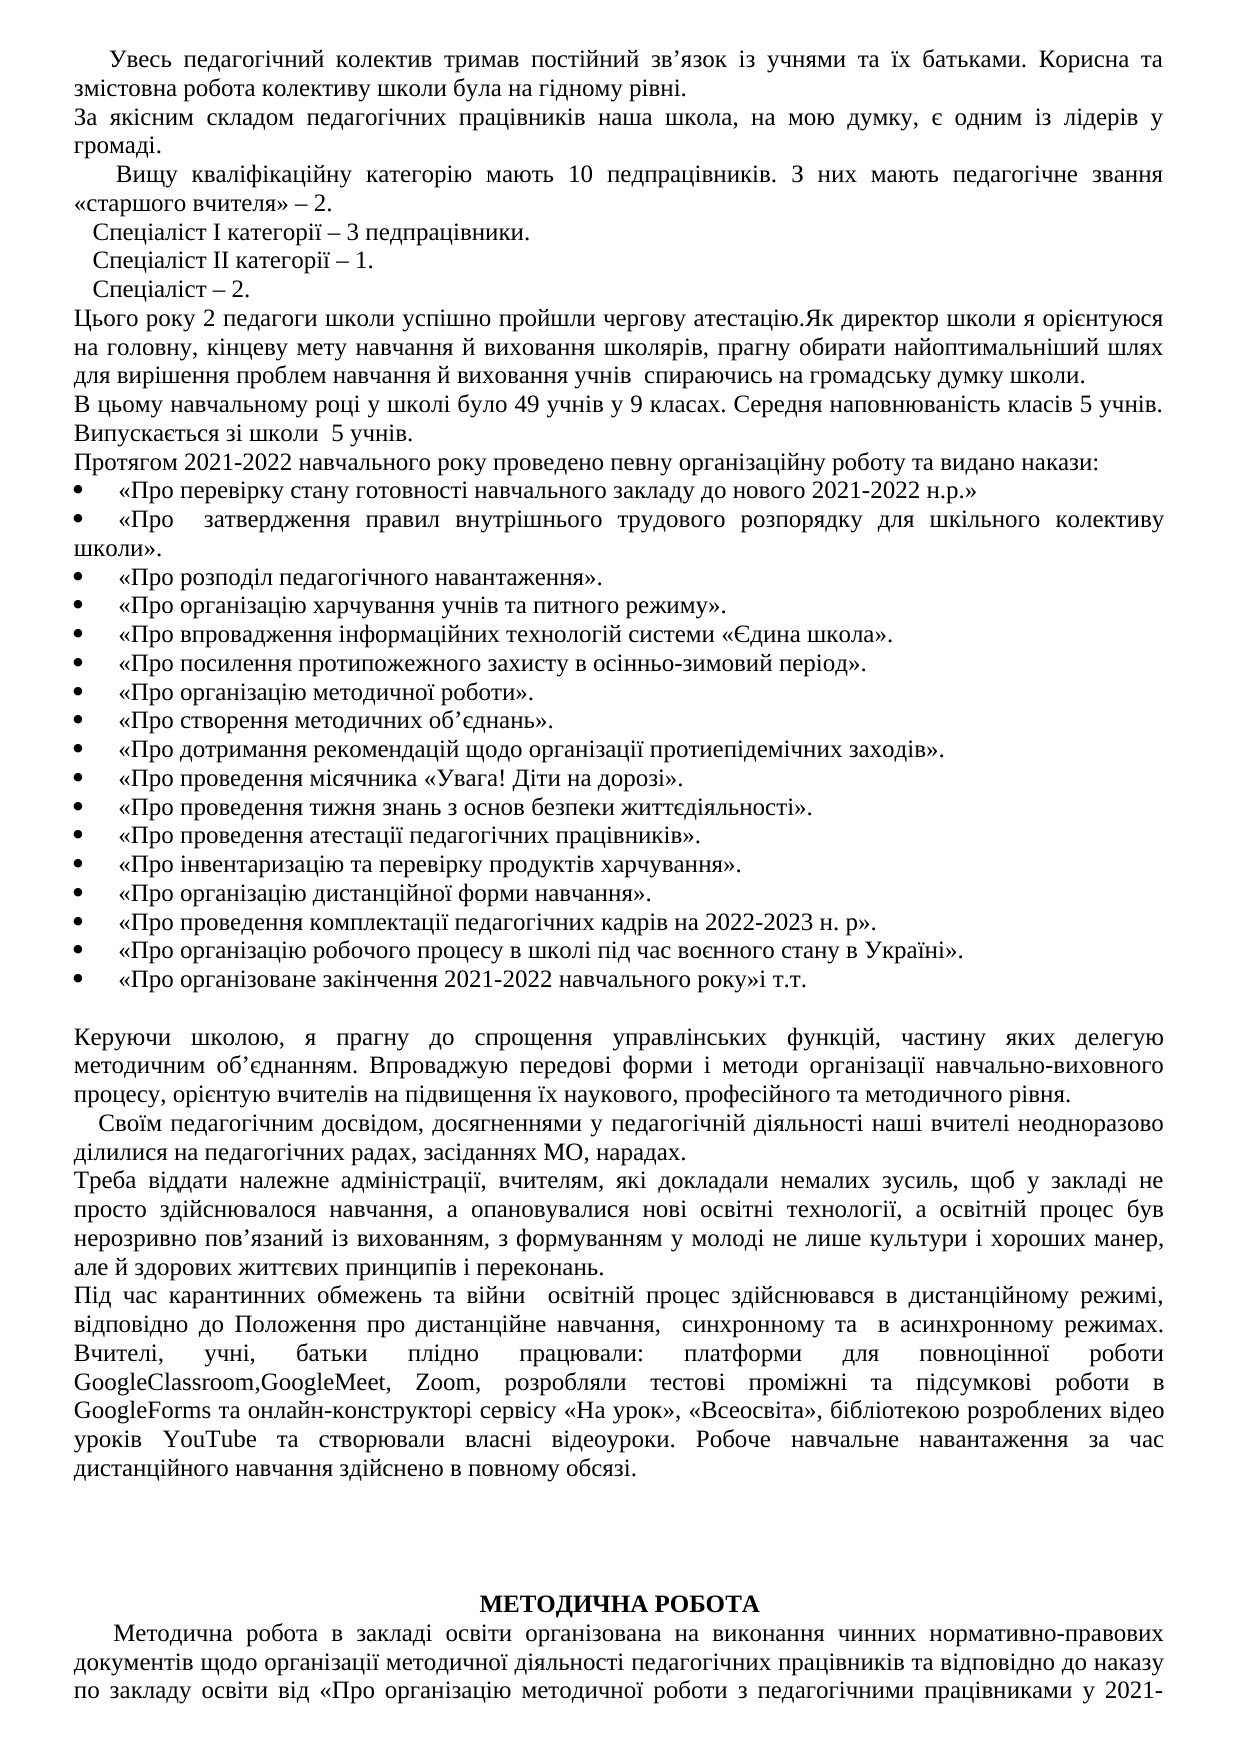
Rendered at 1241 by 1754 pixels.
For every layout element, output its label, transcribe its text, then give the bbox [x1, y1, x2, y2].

text Увесь педагогічний колектив тримав постійний зв’язок із учнями та їх батьками. Корисна та змістовна робота колективу школи була на гідному рівні. [74, 44, 1165, 102]
text Треба віддати належне адміністрації, вчителям, які докладали немалих зусиль, щоб у закладі не просто здійснювалося навчання, а опановувалися нові освітні технології, а освітній процес був нерозривно пов’язаний із вихованням, з формуванням у молоді не лише культури і хороших манер, але й здорових життєвих принципів і переконань. [74, 1166, 1165, 1281]
text Керуючи школою, я прагну до спрощення управлінських функцій, частину яких делегую методичним об’єднанням. Впроваджую передові форми і методи організації навчально-виховного процесу, орієнтую вчителів на підвищення їх наукового, професійного та методичного рівня. [74, 1022, 1165, 1108]
text МЕТОДИЧНА РОБОТА [74, 1589, 1165, 1618]
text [74, 1618, 1165, 1704]
list «Про проведення тижня знань з основ безпеки життєдіяльності». [74, 792, 1165, 821]
list «Про організацію робочого процесу в школі під час воєнного стану в Україні». [74, 936, 1165, 964]
list «Про розподіл педагогічного навантаження». [74, 562, 1165, 591]
text Вищу кваліфікаційну категорію мають 10 педпрацівників. З них мають педагогічне звання «старшого вчителя» – 2. [74, 159, 1165, 217]
text Протягом 2021-2022 навчального року проведено певну організаційну роботу та видано накази: [74, 447, 1165, 476]
list «Про дотримання рекомендацій щодо організації протиепідемічних заходів». [74, 734, 1165, 763]
text В цьому навчальному році у школі було 49 учнів у 9 класах. Середня наповнюваність класів 5 учнів. Випускається зі школи 5 учнів. [74, 389, 1165, 447]
text Своїм педагогічним досвідом, досягненнями у педагогічній діяльності наші вчителі неодноразово ділилися на педагогічних радах, засіданнях МО, нарадах. [74, 1108, 1165, 1166]
list «Про впровадження інформаційних технологій системи «Єдина школа». [74, 619, 1165, 648]
list «Про організацію харчування учнів та питного режиму». [74, 591, 1165, 619]
list «Про інвентаризацію та перевірку продуктів харчування». [74, 849, 1165, 878]
list «Про проведення місячника «Увага! Діти на дорозі». [74, 763, 1165, 792]
list «Про перевірку стану готовності навчального закладу до нового 2021-2022 н.р.» [74, 476, 1165, 504]
text Спеціаліст – 2. [74, 274, 1165, 303]
text Спеціаліст І категорії – 3 педпрацівники. [74, 217, 1165, 246]
text Цього року 2 педагоги школи успішно пройшли чергову атестацію.Як директор школи я орієнтуюся на головну, кінцеву мету навчання й виховання школярів, прагну обирати найоптимальніший шлях для вирішення проблем навчання й виховання учнів спираючись на громадську думку школи. [74, 303, 1165, 389]
text Спеціаліст ІІ категорії – 1. [74, 246, 1165, 274]
list «Про організацію методичної роботи». [74, 677, 1165, 706]
list «Про створення методичних об’єднань». [74, 706, 1165, 734]
text Під час карантинних обмежень та війни освітній процес здійснювався в дистанційному режимі, відповідно до Положення про дистанційне навчання, синхронному та в асинхронному режимах. Вчителі, учні, батьки плідно працювали: платформи для повноцінної роботи GoogleClassroom,GoogleMeet, Zoom, розробляли тестові проміжні та підсумкові роботи в GoogleForms та онлайн-конструкторі сервісу «На урок», «Всеосвіта», бібліотекою розроблених відео уроків YouTube та створювали власні відеоуроки. Робоче навчальне навантаження за час дистанційного навчання здійснено в повному обсязі. [74, 1281, 1165, 1482]
list «Про проведення комплектації педагогічних кадрів на 2022-2023 н. р». [74, 907, 1165, 936]
list «Про організацію дистанційної форми навчання». [74, 878, 1165, 907]
list «Про проведення атестації педагогічних працівників». [74, 821, 1165, 849]
list «Про організоване закінчення 2021-2022 навчального року»і т.т. [74, 964, 1165, 993]
list «Про посилення протипожежного захисту в осінньо-зимовий період». [74, 648, 1165, 677]
text За якісним складом педагогічних працівників наша школа, на мою думку, є одним із лідерів у громаді. [74, 102, 1165, 159]
list «Про затвердження правил внутрішнього трудового розпорядку для шкільного колективу школи». [74, 504, 1165, 562]
